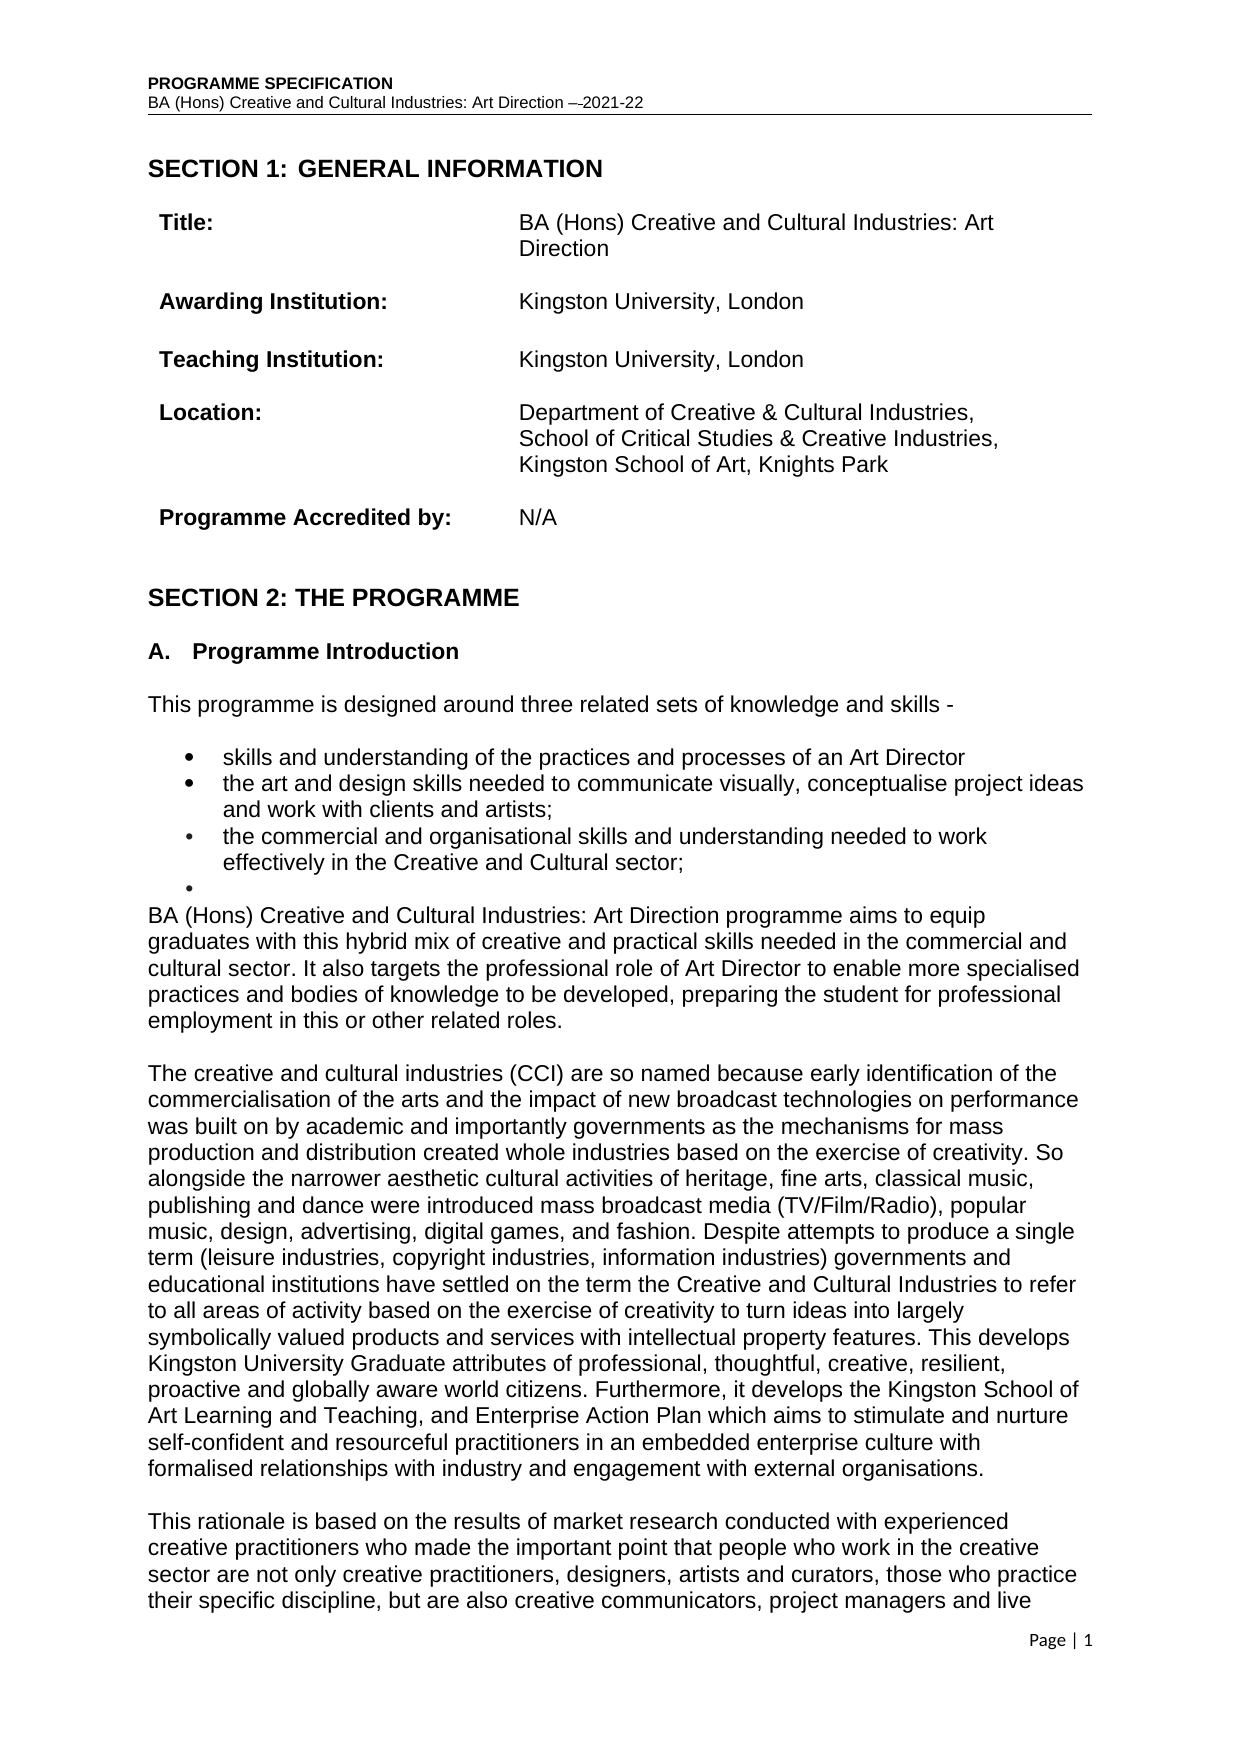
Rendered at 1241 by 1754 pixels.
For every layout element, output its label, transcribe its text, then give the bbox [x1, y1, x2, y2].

table_header BA (Hons) Creative and Cultural Industries: Art Direction [508, 209, 1092, 288]
text SECTION 1: GENERAL INFORMATION [148, 154, 1092, 182]
table_cell Department of Creative & Cultural Industries, School of Critical Studies & Creative Industries, Kingston School of Art, Knights Park [508, 399, 1092, 504]
subtitle Programme Introduction [148, 638, 1092, 664]
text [148, 1508, 1092, 1613]
subtitle SECTION 2: THE PROGRAMME [148, 583, 1092, 612]
table_header Title: [148, 209, 507, 288]
table_cell Kingston University, London [508, 346, 1092, 399]
table_cell Kingston University, London [508, 288, 1092, 346]
table_cell Location: [148, 399, 507, 504]
text The creative and cultural industries (CCI) are so named because early identification of the commercialisation of the arts and the impact of new broadcast technologies on performance was built on by academic and importantly governments as the mechanisms for mass production and distribution created whole industries based on the exercise of creativity. So alongside the narrower aesthetic cultural activities of heritage, fine arts, classical music, publishing and dance were introduced mass broadcast media (TV/Film/Radio), popular music, design, advertising, digital games, and fashion. Despite attempts to produce a single term (leisure industries, copyright industries, information industries) governments and educational institutions have settled on the term the Creative and Cultural Industries to refer to all areas of activity based on the exercise of creativity to turn ideas into largely symbolically valued products and services with intellectual property features. This develops Kingston University Graduate attributes of professional, thoughtful, creative, resilient, proactive and globally aware world citizens. Furthermore, it develops the Kingston School of Art Learning and Teaching, and Enterprise Action Plan which aims to stimulate and nurture self-confident and resourceful practitioners in an embedded enterprise culture with formalised relationships with industry and engagement with external organisations. [148, 1060, 1092, 1482]
text This programme is designed around three related sets of knowledge and skills - [148, 691, 1092, 717]
list the commercial and organisational skills and understanding needed to work effectively in the Creative and Cultural sector; [185, 823, 1092, 875]
table_cell N/A [508, 504, 1092, 557]
list skills and understanding of the practices and processes of an Art Director [185, 744, 1092, 770]
table_cell Teaching Institution: [148, 346, 507, 399]
text BA (Hons) Creative and Cultural Industries: Art Direction programme aims to equip graduates with this hybrid mix of creative and practical skills needed in the commercial and cultural sector. It also targets the professional role of Art Director to enable more specialised practices and bodies of knowledge to be developed, preparing the student for professional employment in this or other related roles. [148, 902, 1092, 1033]
list the art and design skills needed to communicate visually, conceptualise project ideas and work with clients and artists; [185, 770, 1092, 823]
table_cell Programme Accredited by: [148, 504, 507, 557]
table_cell Awarding Institution: [148, 288, 507, 346]
